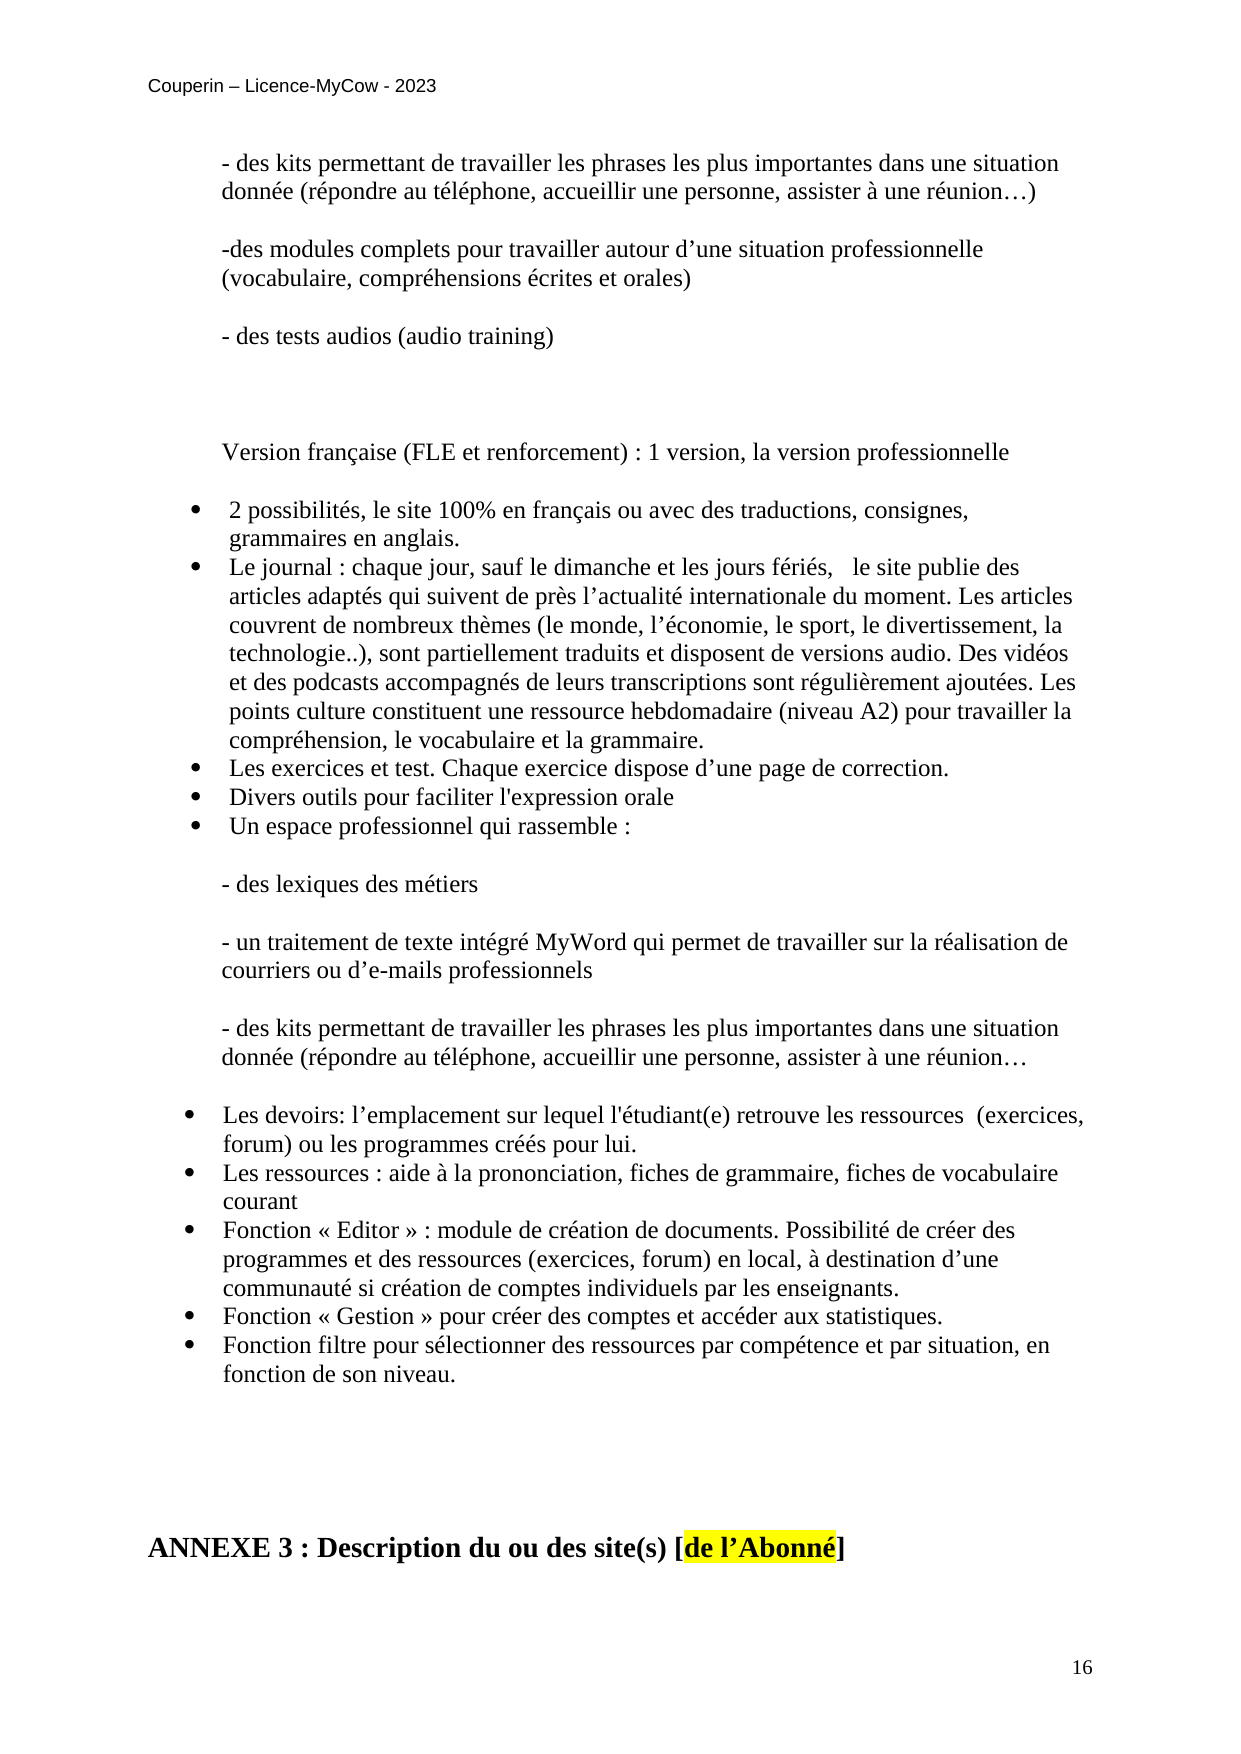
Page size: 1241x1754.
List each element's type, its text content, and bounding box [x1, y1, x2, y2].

text - des tests audios (audio training) [221, 321, 1093, 350]
text -des modules complets pour travailler autour d’une situation professionnelle (vocabulaire, compréhensions écrites et orales) [221, 234, 1093, 292]
text - des kits permettant de travailler les phrases les plus importantes dans une situation donnée (répondre au téléphone, accueillir une personne, assister à une réunion… [221, 1013, 1093, 1071]
text - des kits permettant de travailler les phrases les plus importantes dans une situation donnée (répondre au téléphone, accueillir une personne, assister à une réunion…) [221, 148, 1093, 205]
list Divers outils pour faciliter l'expression orale [191, 782, 1093, 811]
list Fonction « Editor » : module de création de documents. Possibilité de créer des programmes et des ressources (exercices, forum) en local, à destination d’une communauté si création de comptes individuels par les enseignants. [185, 1215, 1093, 1301]
list Les exercices et test. Chaque exercice dispose d’une page de correction. [191, 753, 1093, 782]
text - des lexiques des métiers [221, 869, 1093, 898]
list Les ressources : aide à la prononciation, fiches de grammaire, fiches de vocabulaire courant [185, 1158, 1093, 1215]
text ANNEXE 3 : Description du ou des site(s) [de l’Abonné] [148, 1530, 684, 1563]
text Version française (FLE et renforcement) : 1 version, la version professionnelle [221, 437, 1093, 466]
text - un traitement de texte intégré MyWord qui permet de travailler sur la réalisation de courriers ou d’e-mails professionnels [221, 927, 1093, 984]
text ANNEXE 3 : Description du ou des site(s) [de l’Abonné] [836, 1530, 1093, 1563]
list Le journal : chaque jour, sauf le dimanche et les jours fériés, le site publie des articles adaptés qui suivent de près l’actualité internationale du moment. Les articles couvrent de nombreux thèmes (le monde, l’économie, le sport, le divertissement, la technologie..), sont partiellement traduits et disposent de versions audio. Des vidéos et des podcasts accompagnés de leurs transcriptions sont régulièrement ajoutées. Les points culture constituent une ressource hebdomadaire (niveau A2) pour travailler la compréhension, le vocabulaire et la grammaire. [191, 552, 1093, 753]
list Fonction filtre pour sélectionner des ressources par compétence et par situation, en fonction de son niveau. [185, 1330, 1093, 1388]
list Fonction « Gestion » pour créer des comptes et accéder aux statistiques. [185, 1301, 1093, 1330]
list Un espace professionnel qui rassemble : [191, 811, 1093, 840]
list 2 possibilités, le site 100% en français ou avec des traductions, consignes, grammaires en anglais. [191, 495, 1093, 552]
list Les devoirs: l’emplacement sur lequel l'étudiant(e) retrouve les ressources (exercices, forum) ou les programmes créés pour lui. [185, 1100, 1093, 1158]
